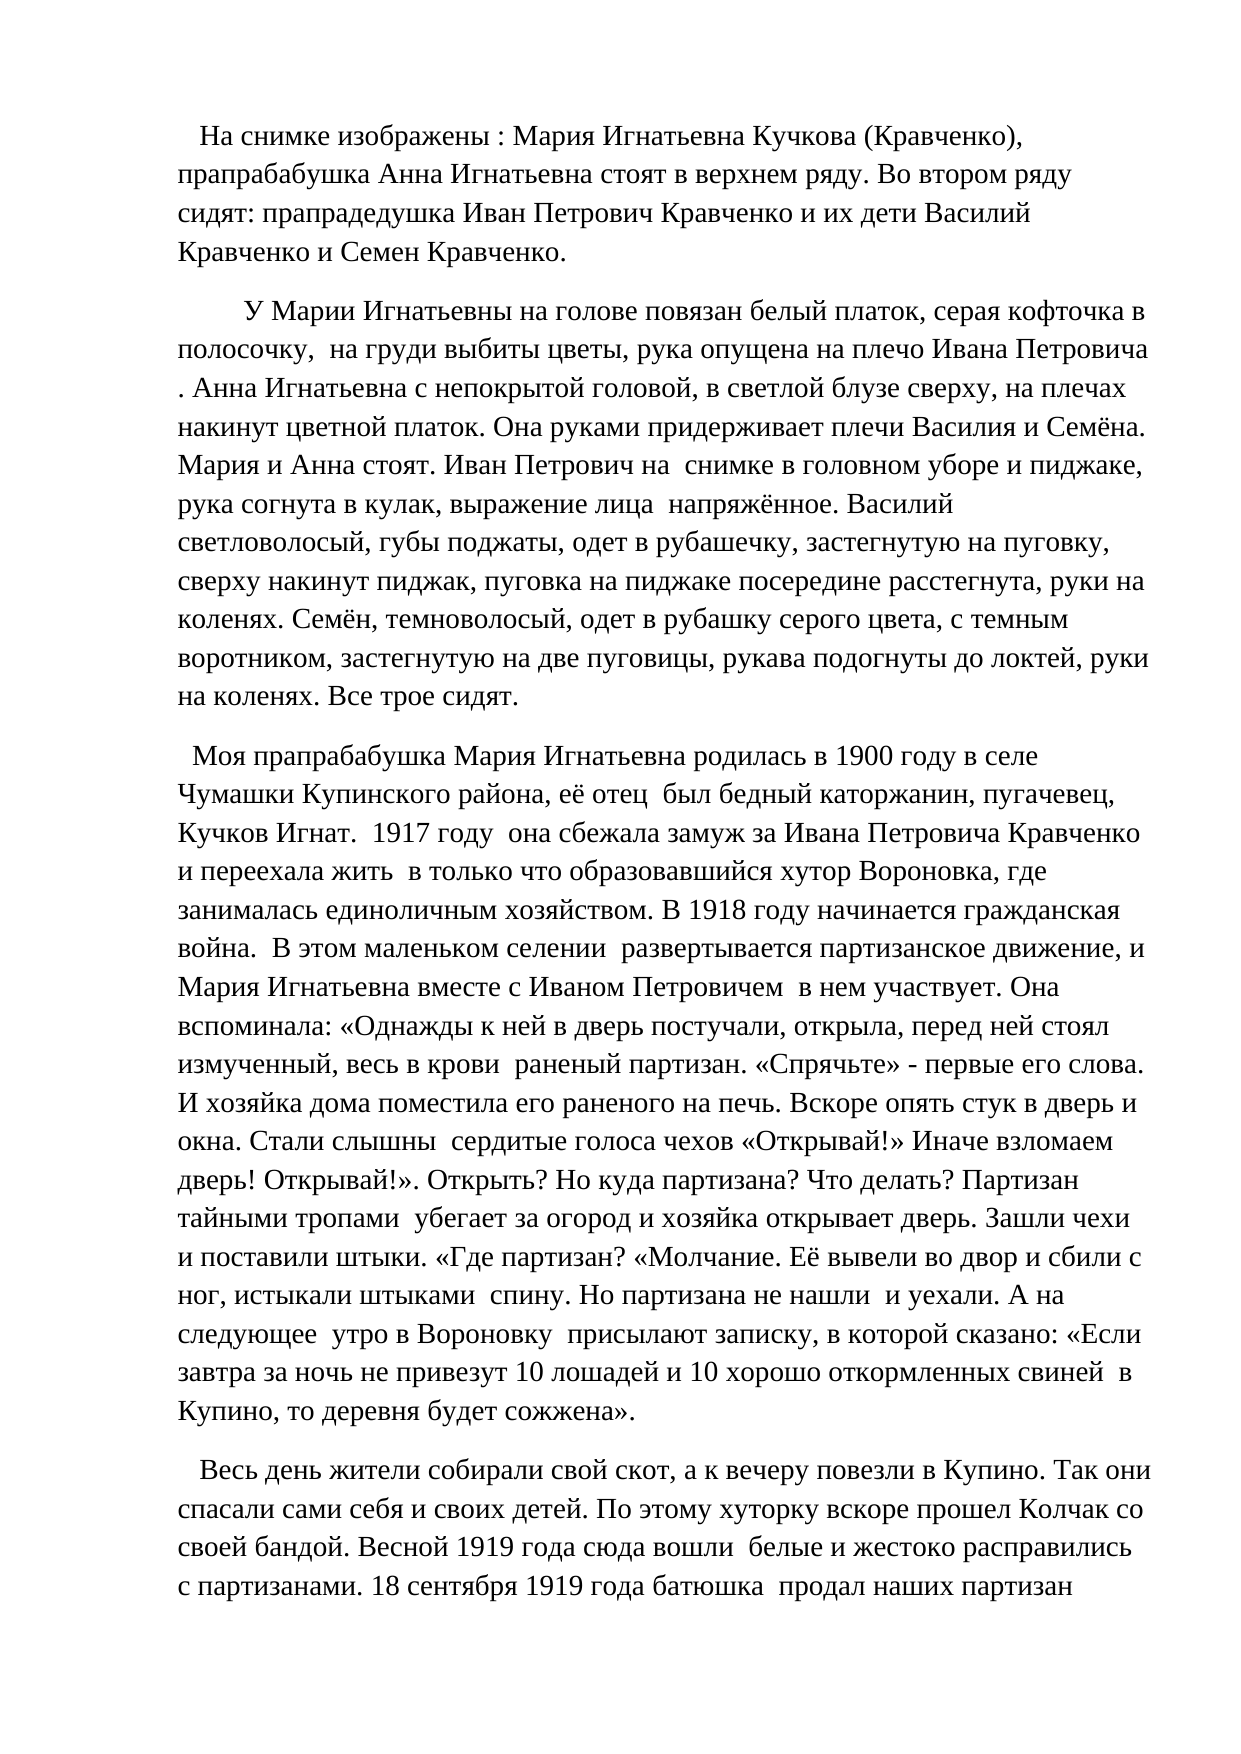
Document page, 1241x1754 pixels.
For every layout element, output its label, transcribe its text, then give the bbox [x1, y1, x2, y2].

text На снимке изображены : Мария Игнатьевна Кучкова (Кравченко), прапрабабушка Анна Игнатьевна стоят в верхнем ряду. Во втором ряду сидят: прапрадедушка Иван Петрович Кравченко и их дети Василий Кравченко и Семен Кравченко. [177, 118, 1152, 267]
text У Марии Игнатьевны на голове повязан белый платок, серая кофточка в полосочку, на груди выбиты цветы, рука опущена на плечо Ивана Петровича . Анна Игнатьевна с непокрытой головой, в светлой блузе сверху, на плечах накинут цветной платок. Она руками придерживает плечи Василия и Семёна. Мария и Анна стоят. Иван Петрович на снимке в головном уборе и пиджаке, рука согнута в кулак, выражение лица напряжённое. Василий светловолосый, губы поджаты, одет в рубашечку, застегнутую на пуговку, сверху накинут пиджак, пуговка на пиджаке посередине расстегнута, руки на коленях. Семён, темноволосый, одет в рубашку серого цвета, с темным воротником, застегнутую на две пуговицы, рукава подогнуты до локтей, руки на коленях. Все трое сидят. [177, 293, 1152, 712]
text Моя прапрабабушка Мария Игнатьевна родилась в 1900 году в селе Чумашки Купинского района, её отец был бедный каторжанин, пугачевец, Кучков Игнат. 1917 году она сбежала замуж за Ивана Петровича Кравченко и переехала жить в только что образовавшийся хутор Вороновка, где занималась единоличным хозяйством. В 1918 году начинается гражданская война. В этом маленьком селении развертывается партизанское движение, и Мария Игнатьевна вместе с Иваном Петровичем в нем участвует. Она вспоминала: «Однажды к ней в дверь постучали, открыла, перед ней стоял измученный, весь в крови раненый партизан. «Спрячьте» - первые его слова. И хозяйка дома поместила его раненого на печь. Вскоре опять стук в дверь и окна. Стали слышны сердитые голоса чехов «Открывай!» Иначе взломаем дверь! Открывай!». Открыть? Но куда партизана? Что делать? Партизан тайными тропами убегает за огород и хозяйка открывает дверь. Зашли чехи и поставили штыки. «Где партизан? «Молчание. Её вывели во двор и сбили с ног, истыкали штыками спину. Но партизана не нашли и уехали. А на следующее утро в Вороновку присылают записку, в которой сказано: «Если завтра за ночь не привезут 10 лошадей и 10 хорошо откормленных свиней в Купино, то деревня будет сожжена». [177, 738, 1152, 1427]
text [177, 1452, 1152, 1602]
